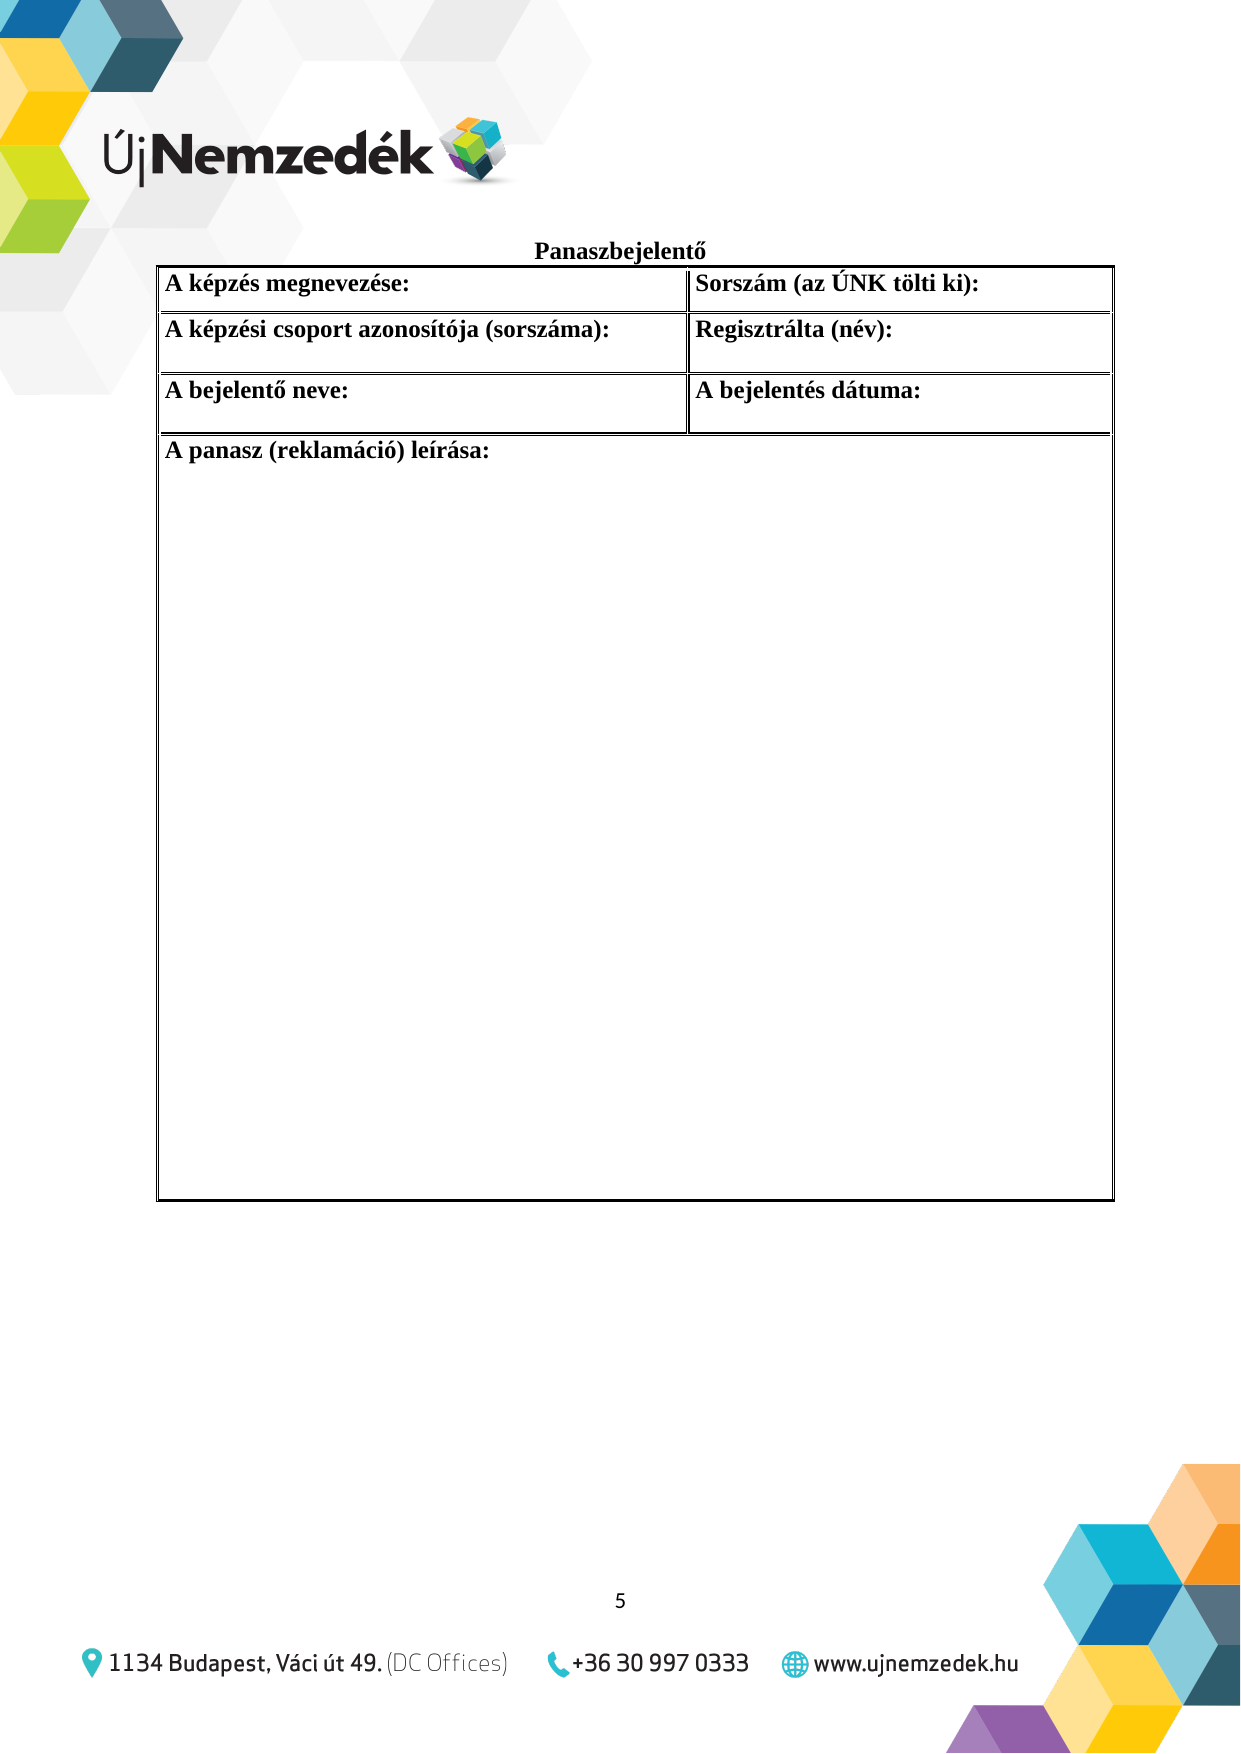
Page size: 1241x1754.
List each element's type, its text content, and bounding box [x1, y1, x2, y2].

table_cell A panasz (reklamáció) leírása: [159, 432, 1112, 1199]
table_header Sorszám (az ÚNK tölti ki): [688, 268, 1112, 311]
picture [0, 0, 1241, 1753]
table_cell A bejelentő neve: [157, 372, 688, 432]
table_cell A bejelentés dátuma: [688, 372, 1113, 432]
table_cell Regisztrálta (név): [688, 311, 1113, 372]
table_header A képzés megnevezése: [159, 267, 688, 311]
text Panaszbejelentő [148, 236, 1093, 265]
table_cell A képzési csoport azonosítója (sorszáma): [157, 311, 688, 372]
